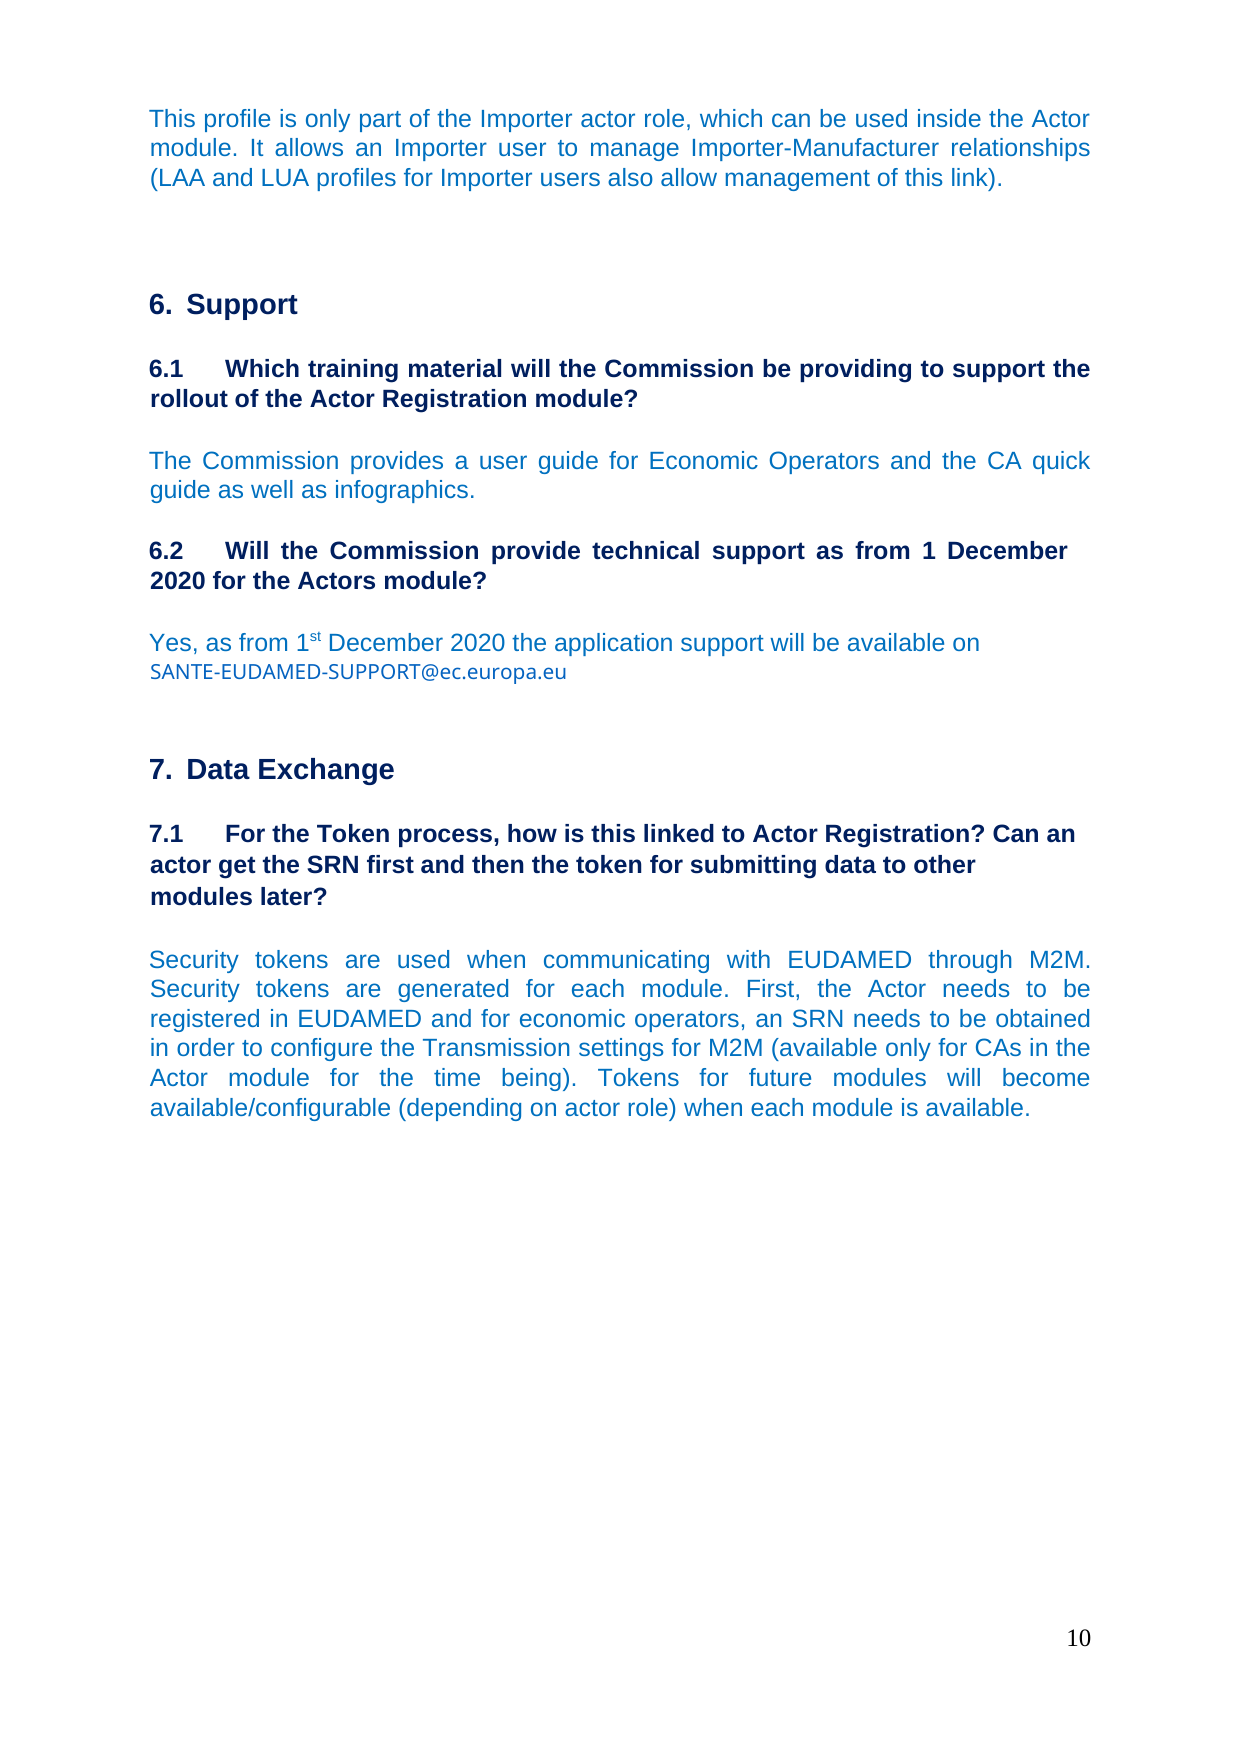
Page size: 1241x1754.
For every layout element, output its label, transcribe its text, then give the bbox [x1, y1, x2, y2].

subtitle Data Exchange [148, 752, 1091, 785]
text 6.1 Which training material will the Commission be providing to support the rollout of the Actor Registration module? [148, 354, 1092, 413]
text SANTE-EUDAMED-SUPPORT@ec.europa.eu [150, 657, 1108, 686]
text 7.1 For the Token process, how is this linked to Actor Registration? Can an actor get the SRN first and then the token for submitting data to other modules later? [148, 819, 1101, 911]
text The Commission provides a user guide for Economic Operators and the CA quick guide as well as infographics. [148, 446, 1092, 504]
text 6.2 Will the Commission provide technical support as from 1 December 2020 for the Actors module? [148, 536, 1092, 595]
text This profile is only part of the Importer actor role, which can be used inside the Actor module. It allows an Importer user to manage Importer-Manufacturer relationships (LAA and LUA profiles for Importer users also allow management of this link). [148, 104, 1092, 192]
subtitle Support [148, 287, 1091, 321]
text Security tokens are used when communicating with EUDAMED through M2M. Security tokens are generated for each module. First, the Actor needs to be registered in EUDAMED and for economic operators, an SRN needs to be obtained in order to configure the Transmission settings for M2M (available only for CAs in the Actor module for the time being). Tokens for future modules will become available/configurable (depending on actor role) when each module is available. [148, 945, 1092, 1121]
text Yes, as from 1st December 2020 the application support will be available on [148, 627, 1092, 656]
